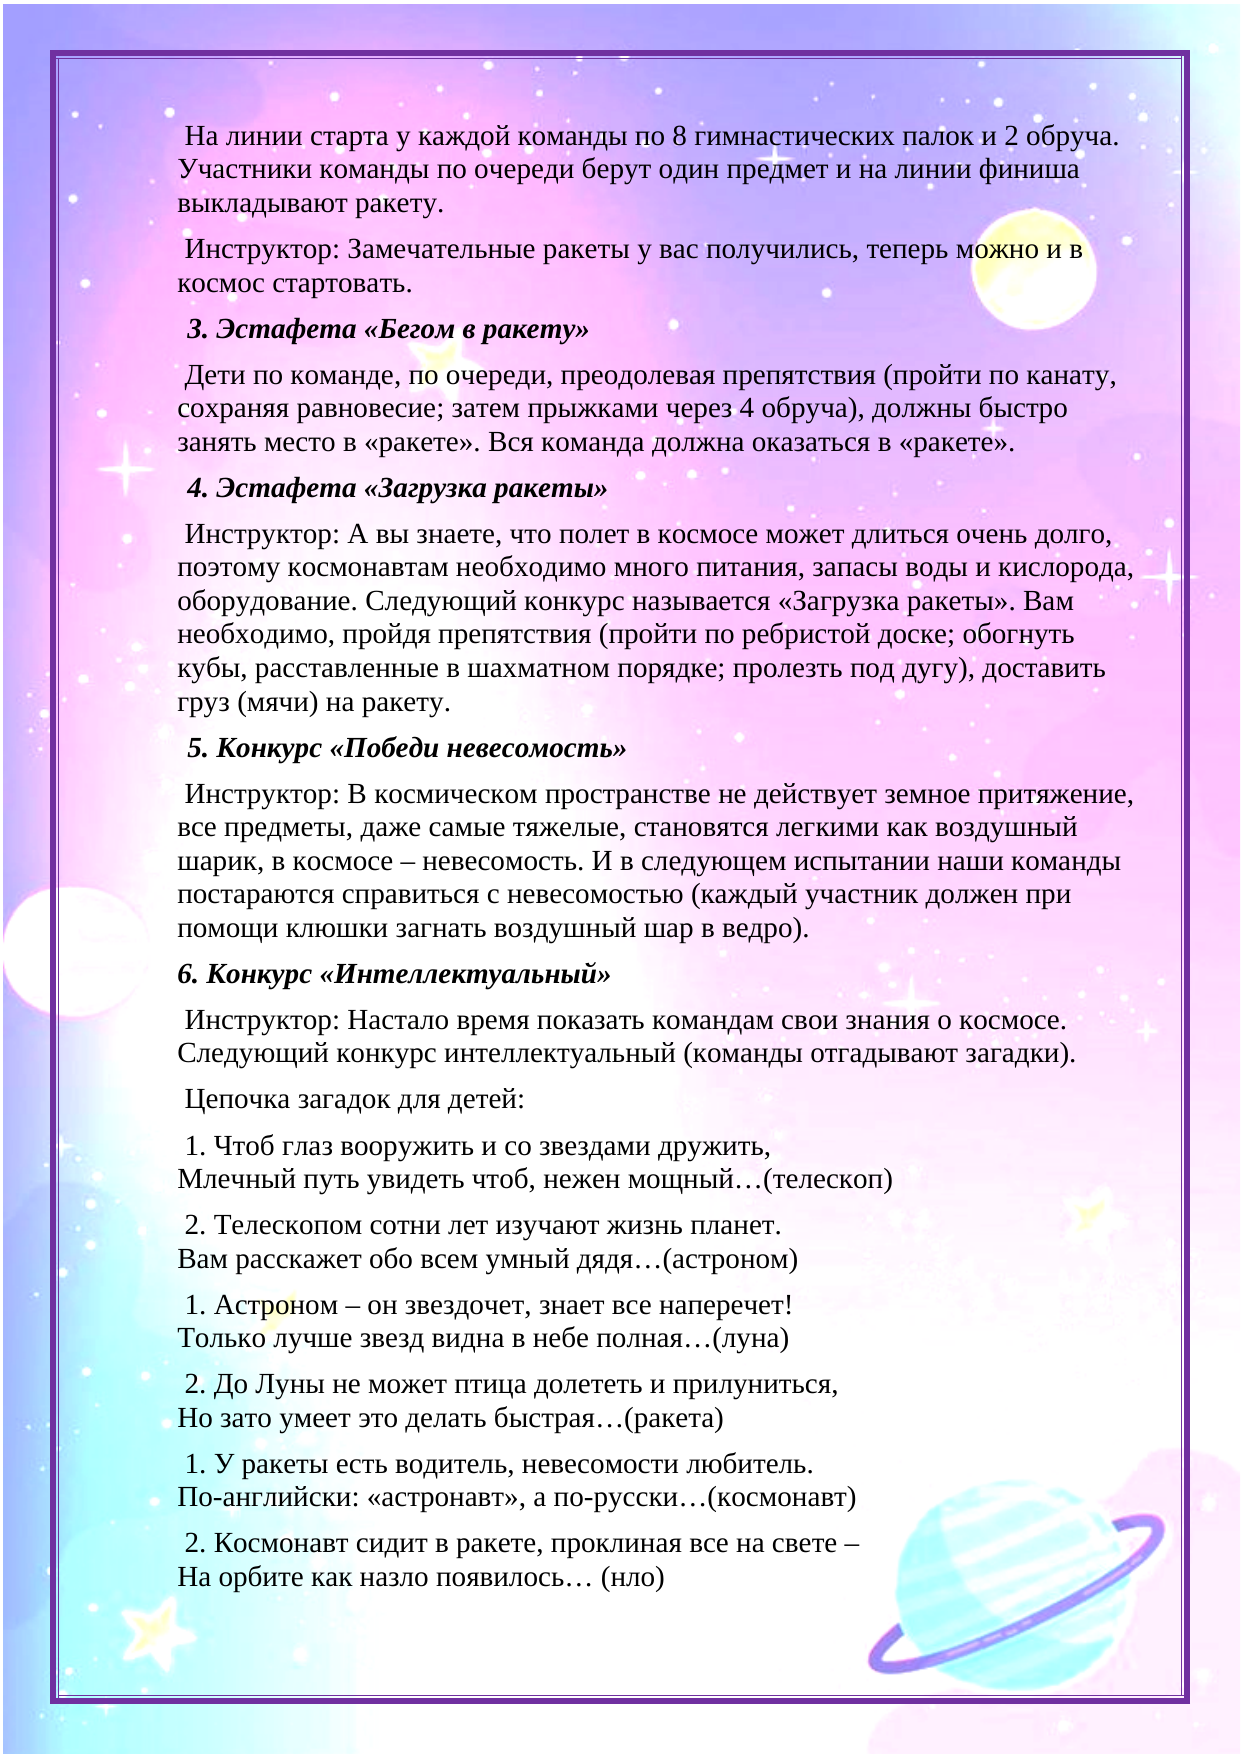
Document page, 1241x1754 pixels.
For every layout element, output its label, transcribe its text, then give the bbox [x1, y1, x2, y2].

text На линии старта у каждой команды по 8 гимнастических палок и 2 обруча. Участники команды по очереди берут один предмет и на линии финиша выкладывают ракету. [177, 118, 1152, 219]
text Цепочка загадок для детей: [177, 1082, 1152, 1115]
text 3. Эстафета «Бегом в ракету» [177, 311, 1152, 344]
text Инструктор: В космическом пространстве не действует земное притяжение, все предметы, даже самые тяжелые, становятся легкими как воздушный шарик, в космосе – невесомость. И в следующем испытании наши команды постараются справиться с невесомостью (каждый участник должен при помощи клюшки загнать воздушный шар в ведро). [177, 776, 1152, 943]
text Дети по команде, по очереди, преодолевая препятствия (пройти по канату, сохраняя равновесие; затем прыжками через 4 обруча), должны быстро занять место в «ракете». Вся команда должна оказаться в «ракете». [177, 357, 1152, 457]
text Инструктор: А вы знаете, что полет в космосе может длиться очень долго, поэтому космонавтам необходимо много питания, запасы воды и кислорода, оборудование. Следующий конкурс называется «Загрузка ракеты». Вам необходимо, пройдя препятствия (пройти по ребристой доске; обогнуть кубы, расставленные в шахматном порядке; пролезть под дугу), доставить груз (мячи) на ракету. [177, 516, 1152, 717]
text 6. Конкурс «Интеллектуальный» [177, 956, 1152, 989]
text Инструктор: Настало время показать командам свои знания о космосе. Следующий конкурс интеллектуальный (команды отгадывают загадки). [177, 1002, 1152, 1069]
text 2. До Луны не может птица долететь и прилуниться, Но зато умеет это делать быстрая…(ракета) [177, 1366, 1152, 1433]
text 2. Космонавт сидит в ракете, проклиная все на свете – На орбите как назло появилось… (нло) [177, 1526, 1152, 1593]
text Инструктор: Замечательные ракеты у вас получились, теперь можно и в космос стартовать. [177, 231, 1152, 298]
text 2. Телескопом сотни лет изучают жизнь планет. Вам расскажет обо всем умный дядя…(астроном) [177, 1207, 1152, 1274]
text 4. Эстафета «Загрузка ракеты» [177, 470, 1152, 503]
picture [3, 4, 1241, 1754]
text 1. У ракеты есть водитель, невесомости любитель. По-английски: «астронавт», а по-русски…(космонавт) [177, 1446, 1152, 1513]
text 5. Конкурс «Победи невесомость» [177, 730, 1152, 763]
text 1. Чтоб глаз вооружить и со звездами дружить, Млечный путь увидеть чтоб, нежен мощный…(телескоп) [177, 1128, 1152, 1195]
text 1. Астроном – он звездочет, знает все наперечет! Только лучше звезд видна в небе полная…(луна) [177, 1287, 1152, 1354]
